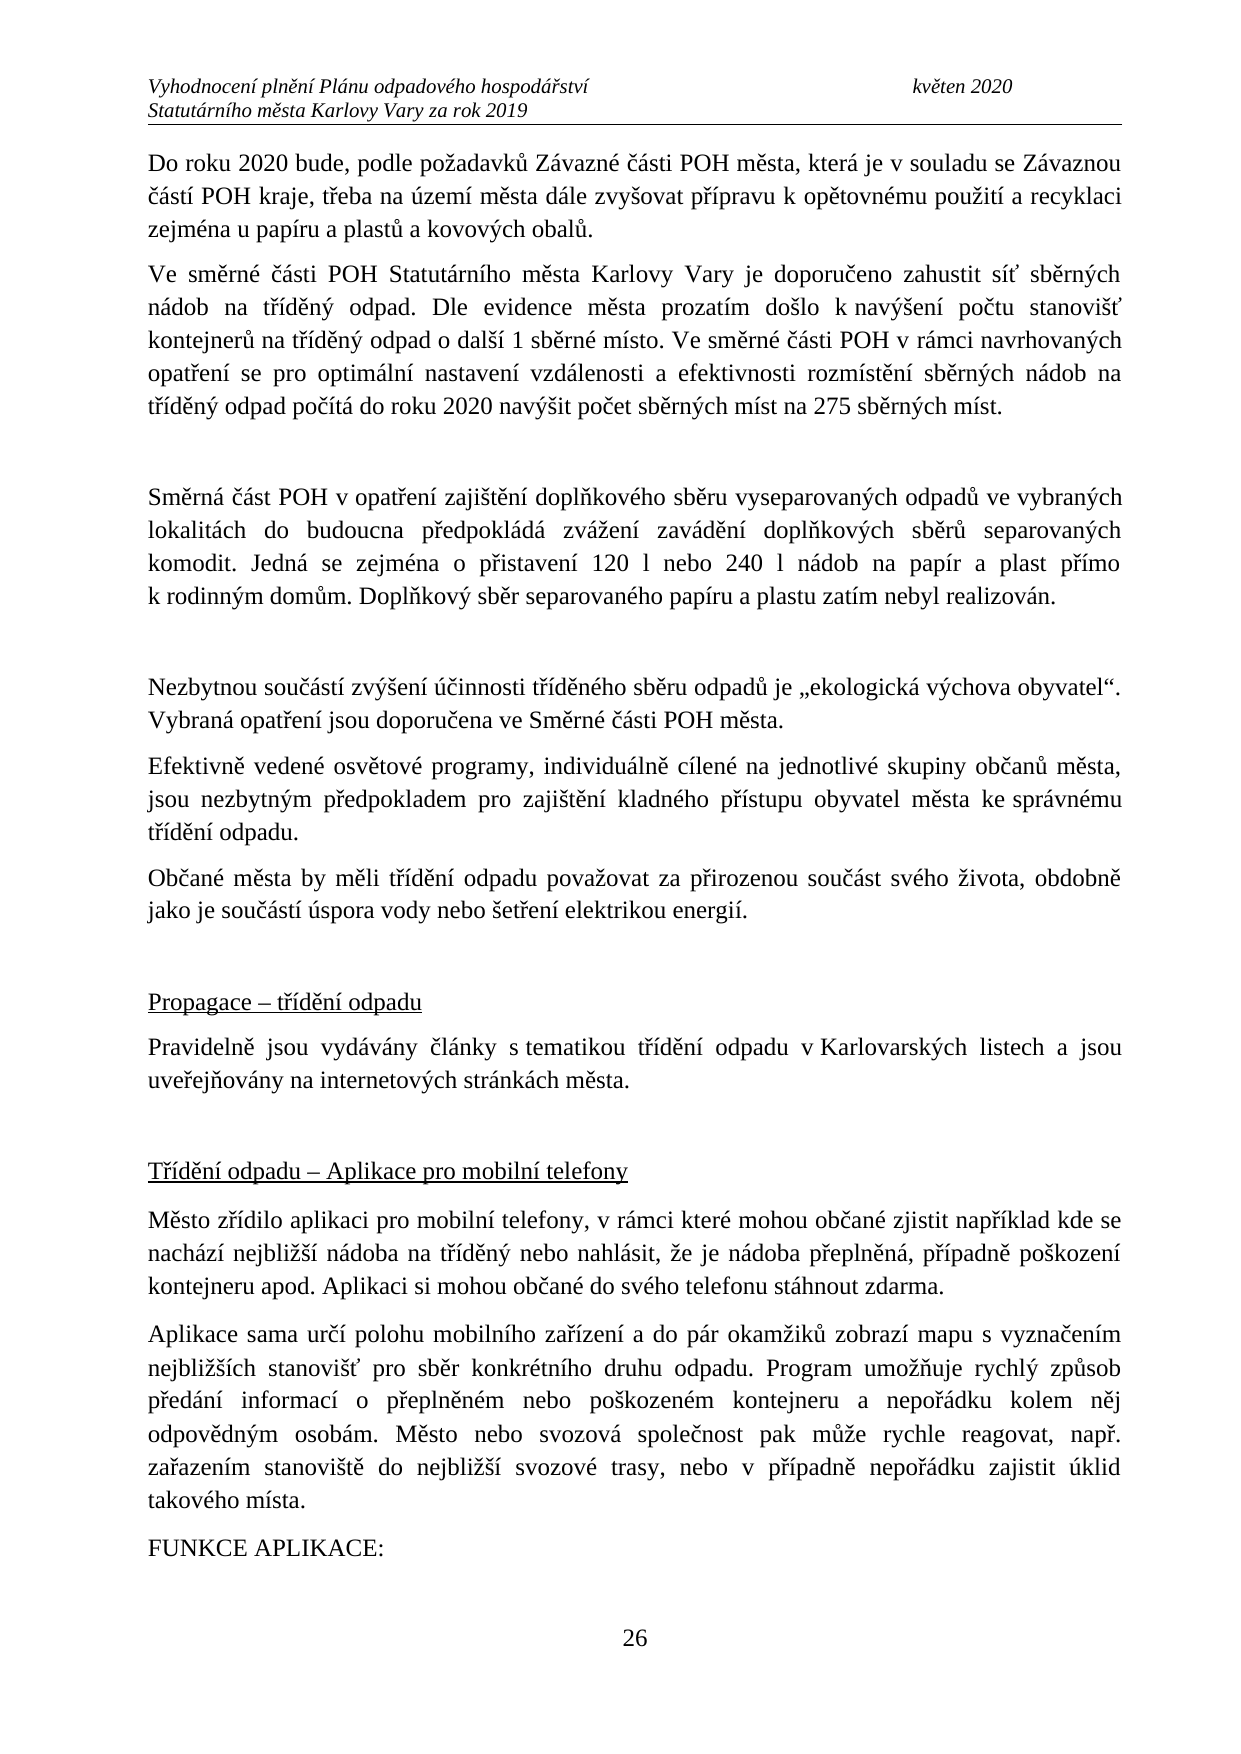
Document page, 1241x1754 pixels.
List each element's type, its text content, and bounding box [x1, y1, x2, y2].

text Směrná část POH v opatření zajištění doplňkového sběru vyseparovaných odpadů ve vybraných lokalitách do budoucna předpokládá zvážení zavádění doplňkových sběrů separovaných komodit. Jedná se zejména o přistavení 120 l nebo 240 l nádob na papír a plast přímo k rodinným domům. Doplňkový sběr separovaného papíru a plastu zatím nebyl realizován. [148, 482, 1122, 610]
text Ve směrné části POH Statutárního města Karlovy Vary je doporučeno zahustit síť sběrných nádob na tříděný odpad. Dle evidence města prozatím došlo k navýšení počtu stanovišť kontejnerů na tříděný odpad o další 1 sběrné místo. Ve směrné části POH v rámci navrhovaných opatření se pro optimální nastavení vzdálenosti a efektivnosti rozmístění sběrných nádob na tříděný odpad počítá do roku 2020 navýšit počet sběrných míst na 275 sběrných míst. [148, 259, 1122, 420]
text Občané města by měli třídění odpadu považovat za přirozenou součást svého života, obdobně jako je součástí úspora vody nebo šetření elektrikou energií. [148, 863, 1122, 924]
text Do roku 2020 bude, podle požadavků Závazné části POH města, která je v souladu se Závaznou částí POH kraje, třeba na území města dále zvyšovat přípravu k opětovnému použití a recyklaci zejména u papíru a plastů a kovových obalů. [148, 148, 1122, 242]
text FUNKCE APLIKACE: [148, 1533, 1122, 1562]
text Město zřídilo aplikaci pro mobilní telefony, v rámci které mohou občané zjistit například kde se nachází nejbližší nádoba na tříděný nebo nahlásit, že je nádoba přeplněná, případně poškození kontejneru apod. Aplikaci si mohou občané do svého telefonu stáhnout zdarma. [148, 1205, 1122, 1300]
text Třídění odpadu – Aplikace pro mobilní telefony [148, 1156, 1122, 1185]
text Propagace – třídění odpadu [148, 987, 1122, 1015]
text Pravidelně jsou vydávány články s tematikou třídění odpadu v Karlovarských listech a jsou uveřejňovány na internetových stránkách města. [148, 1032, 1122, 1094]
text Efektivně vedené osvětové programy, individuálně cílené na jednotlivé skupiny občanů města, jsou nezbytným předpokladem pro zajištění kladného přístupu obyvatel města ke správnému třídění odpadu. [148, 751, 1122, 846]
text Nezbytnou součástí zvýšení účinnosti tříděného sběru odpadů je „ekologická výchova obyvatel“. Vybraná opatření jsou doporučena ve Směrné části POH města. [148, 672, 1122, 734]
text Aplikace sama určí polohu mobilního zařízení a do pár okamžiků zobrazí mapu s vyznačením nejbližších stanovišť pro sběr konkrétního druhu odpadu. Program umožňuje rychlý způsob předání informací o přeplněném nebo poškozeném kontejneru a nepořádku kolem něj odpovědným osobám. Město nebo svozová společnost pak může rychle reagovat, např. zařazením stanoviště do nejbližší svozové trasy, nebo v případně nepořádku zajistit úklid takového místa. [148, 1319, 1122, 1513]
